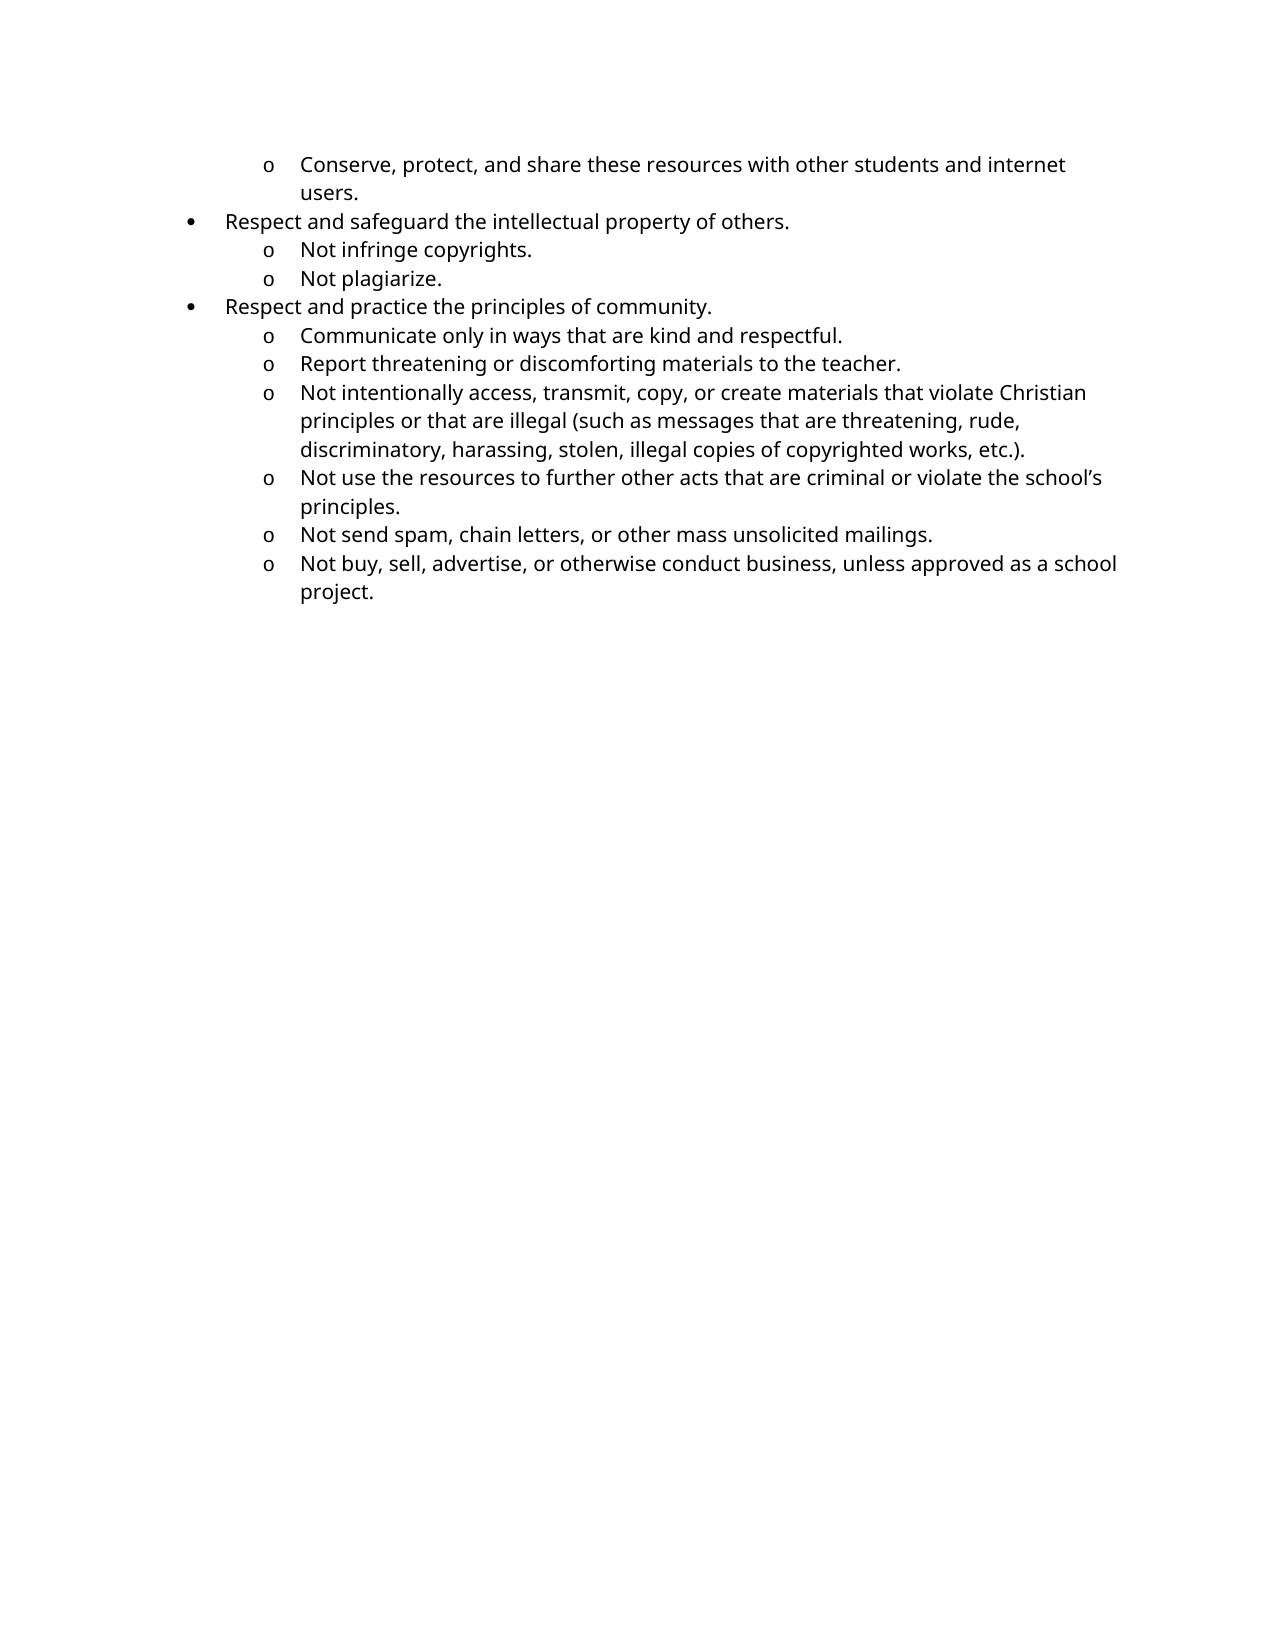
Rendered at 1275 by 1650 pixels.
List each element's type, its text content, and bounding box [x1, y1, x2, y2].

list Not intentionally access, transmit, copy, or create materials that violate Christian principles or that are illegal (such as messages that are threatening, rude, discriminatory, harassing, stolen, illegal copies of copyrighted works, etc.). [262, 378, 1125, 463]
list Communicate only in ways that are kind and respectful. [262, 321, 1125, 349]
list Report threatening or discomforting materials to the teacher. [262, 349, 1125, 378]
list Not buy, sell, advertise, or otherwise conduct business, unless approved as a school project. [262, 549, 1125, 606]
list Not plagiarize. [262, 264, 1125, 292]
list Respect and practice the principles of community. [187, 292, 1125, 321]
list Respect and safeguard the intellectual property of others. [187, 207, 1125, 235]
list Conserve, protect, and share these resources with other students and internet users. [262, 150, 1125, 207]
list Not send spam, chain letters, or other mass unsolicited mailings. [262, 520, 1125, 549]
list Not use the resources to further other acts that are criminal or violate the school’s principles. [262, 463, 1125, 520]
list Not infringe copyrights. [262, 235, 1125, 264]
